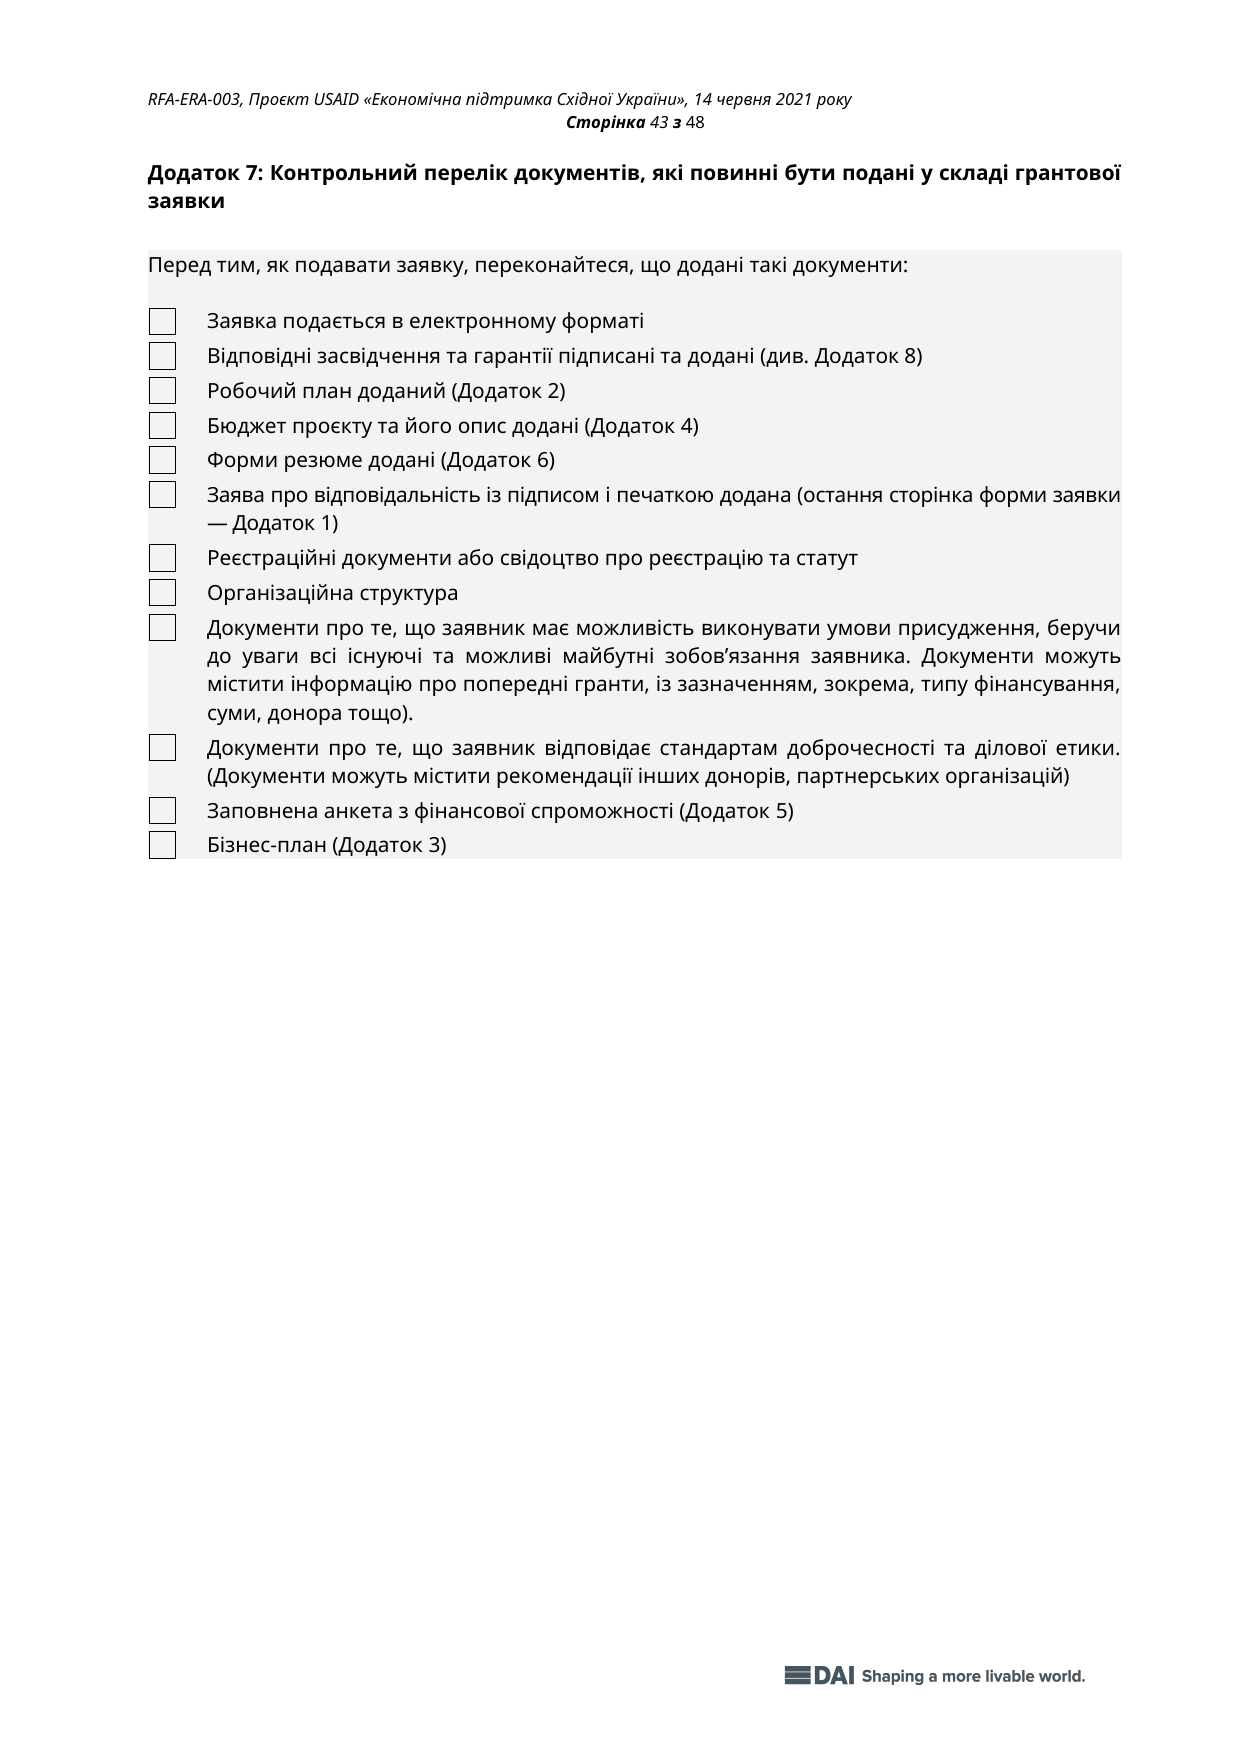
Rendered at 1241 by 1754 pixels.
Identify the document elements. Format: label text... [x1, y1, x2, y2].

picture [784, 1666, 1085, 1685]
text Заявка подається в електронному форматі [148, 307, 1122, 335]
text Організаційна структура [148, 578, 1122, 606]
text Відповідні засвідчення та гарантії підписані та додані (див. Додаток 8) [148, 341, 1122, 370]
text Бюджет проєкту та його опис додані (Додаток 4) [148, 411, 1122, 439]
text Документи про те, що заявник відповідає стандартам доброчесності та ділової етики. (Документи можуть містити рекомендації інших донорів, партнерських організацій) [148, 733, 1122, 789]
text Бізнес-план (Додаток 3) [148, 830, 1122, 859]
text Робочий план доданий (Додаток 2) [148, 376, 1122, 404]
text Перед тим, як подавати заявку, переконайтеся, що додані такі документи: [148, 250, 1122, 278]
subtitle Додаток 7: Контрольний перелік документів, які повинні бути подані у складі грантової заявки [148, 158, 1122, 215]
text Форми резюме додані (Додаток 6) [148, 445, 1122, 474]
text Документи про те, що заявник має можливість виконувати умови присудження, беручи до уваги всі існуючі та можливі майбутні зобов’язання заявника. Документи можуть містити інформацію про попередні гранти, із зазначенням, зокрема, типу фінансування, суми, донора тощо). [148, 613, 1122, 726]
text Реєстраційні документи або свідоцтво про реєстрацію та статут [148, 543, 1122, 572]
text Заява про відповідальність із підписом і печаткою додана (остання сторінка форми заявки — Додаток 1) [148, 480, 1122, 537]
text Заповнена анкета з фінансової спроможності (Додаток 5) [148, 796, 1122, 824]
